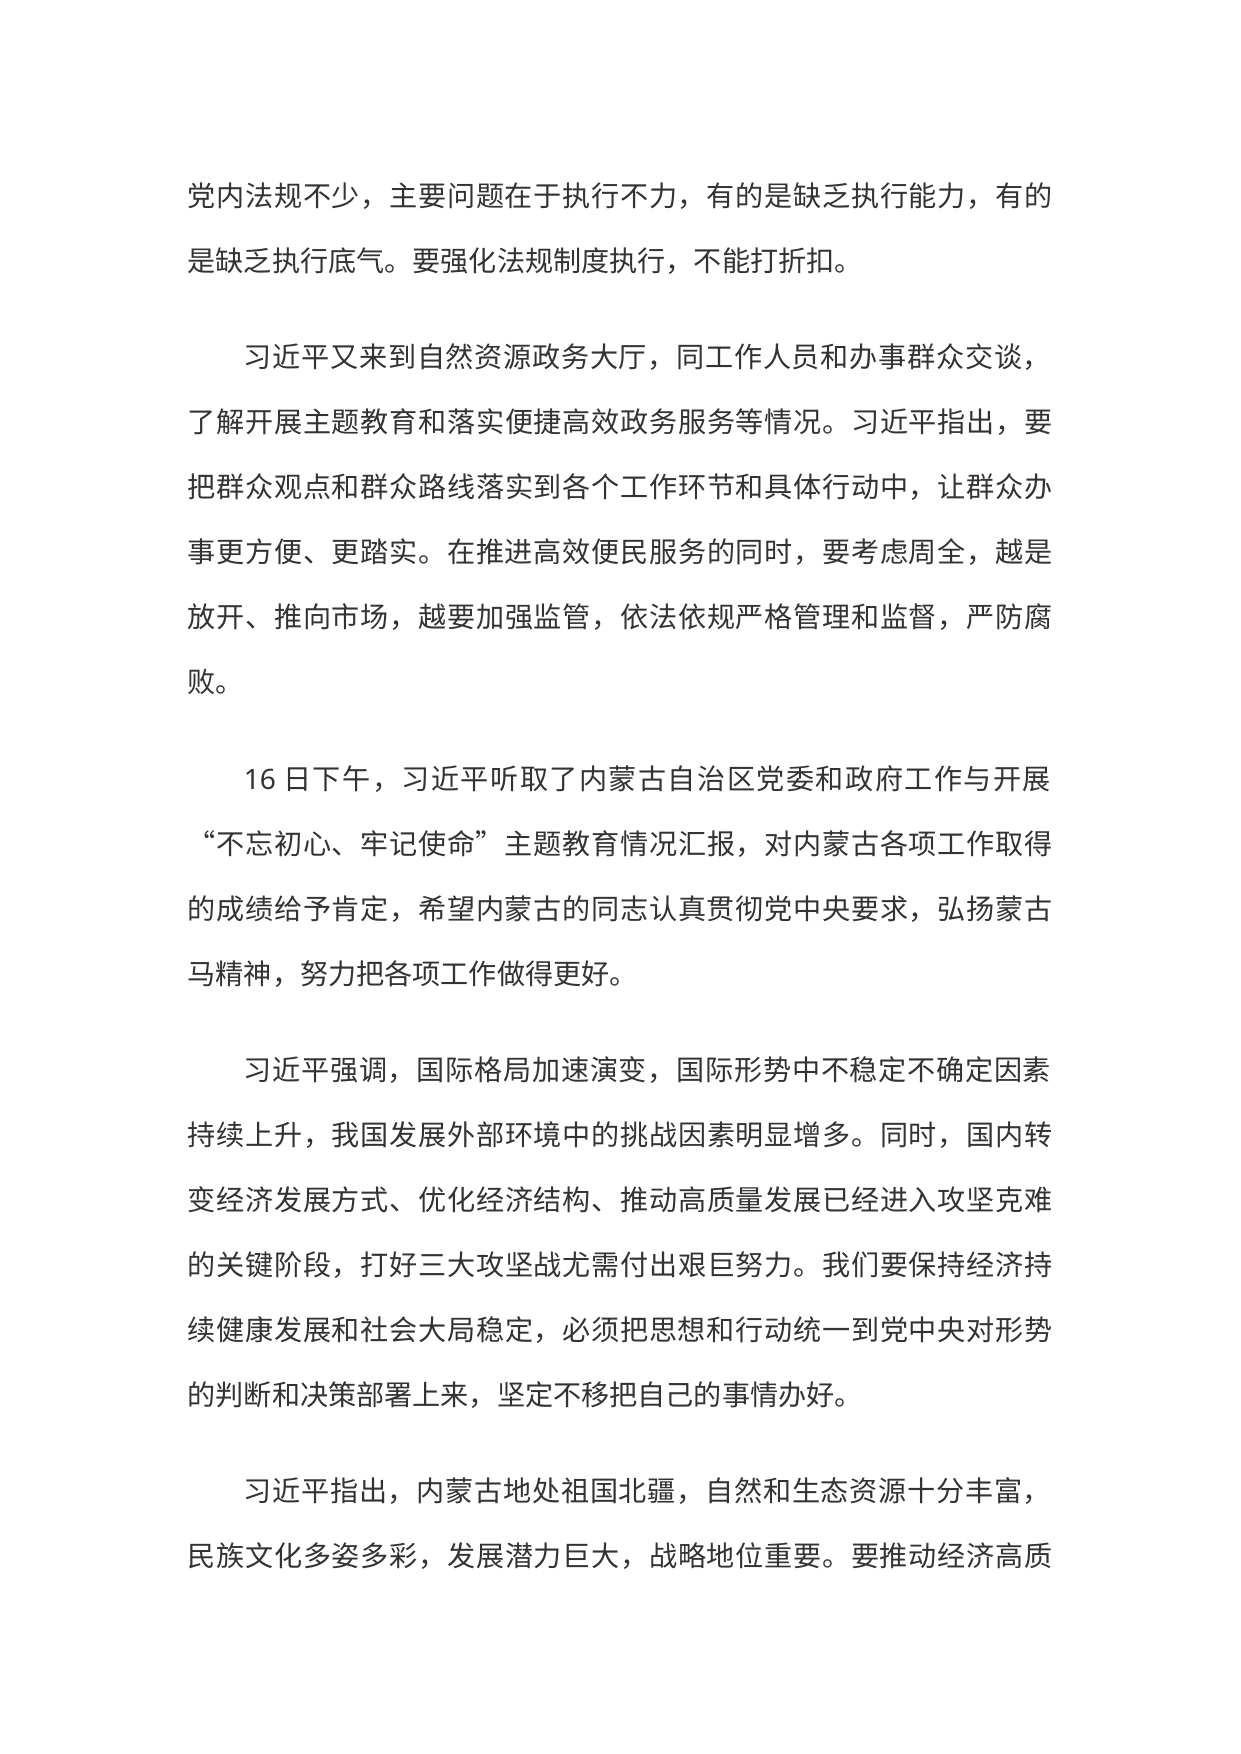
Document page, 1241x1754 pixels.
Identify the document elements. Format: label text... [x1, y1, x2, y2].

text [187, 1457, 1053, 1587]
text 习近平又来到自然资源政务大厅，同工作人员和办事群众交谈，了解开展主题教育和落实便捷高效政务服务等情况。习近平指出，要把群众观点和群众路线落实到各个工作环节和具体行动中，让群众办事更方便、更踏实。在推进高效便民服务的同时，要考虑周全，越是放开、推向市场，越要加强监管，依法依规严格管理和监督，严防腐败。 [187, 323, 1053, 713]
text 16日下午，习近平听取了内蒙古自治区党委和政府工作与开展“不忘初心、牢记使命”主题教育情况汇报，对内蒙古各项工作取得的成绩给予肯定，希望内蒙古的同志认真贯彻党中央要求，弘扬蒙古马精神，努力把各项工作做得更好。 [187, 744, 1053, 1004]
text 习近平强调，国际格局加速演变，国际形势中不稳定不确定因素持续上升，我国发展外部环境中的挑战因素明显增多。同时，国内转变经济发展方式、优化经济结构、推动高质量发展已经进入攻坚克难的关键阶段，打好三大攻坚战尤需付出艰巨努力。我们要保持经济持续健康发展和社会大局稳定，必须把思想和行动统一到党中央对形势的判断和决策部署上来，坚定不移把自己的事情办好。 [187, 1036, 1053, 1426]
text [187, 162, 1053, 292]
